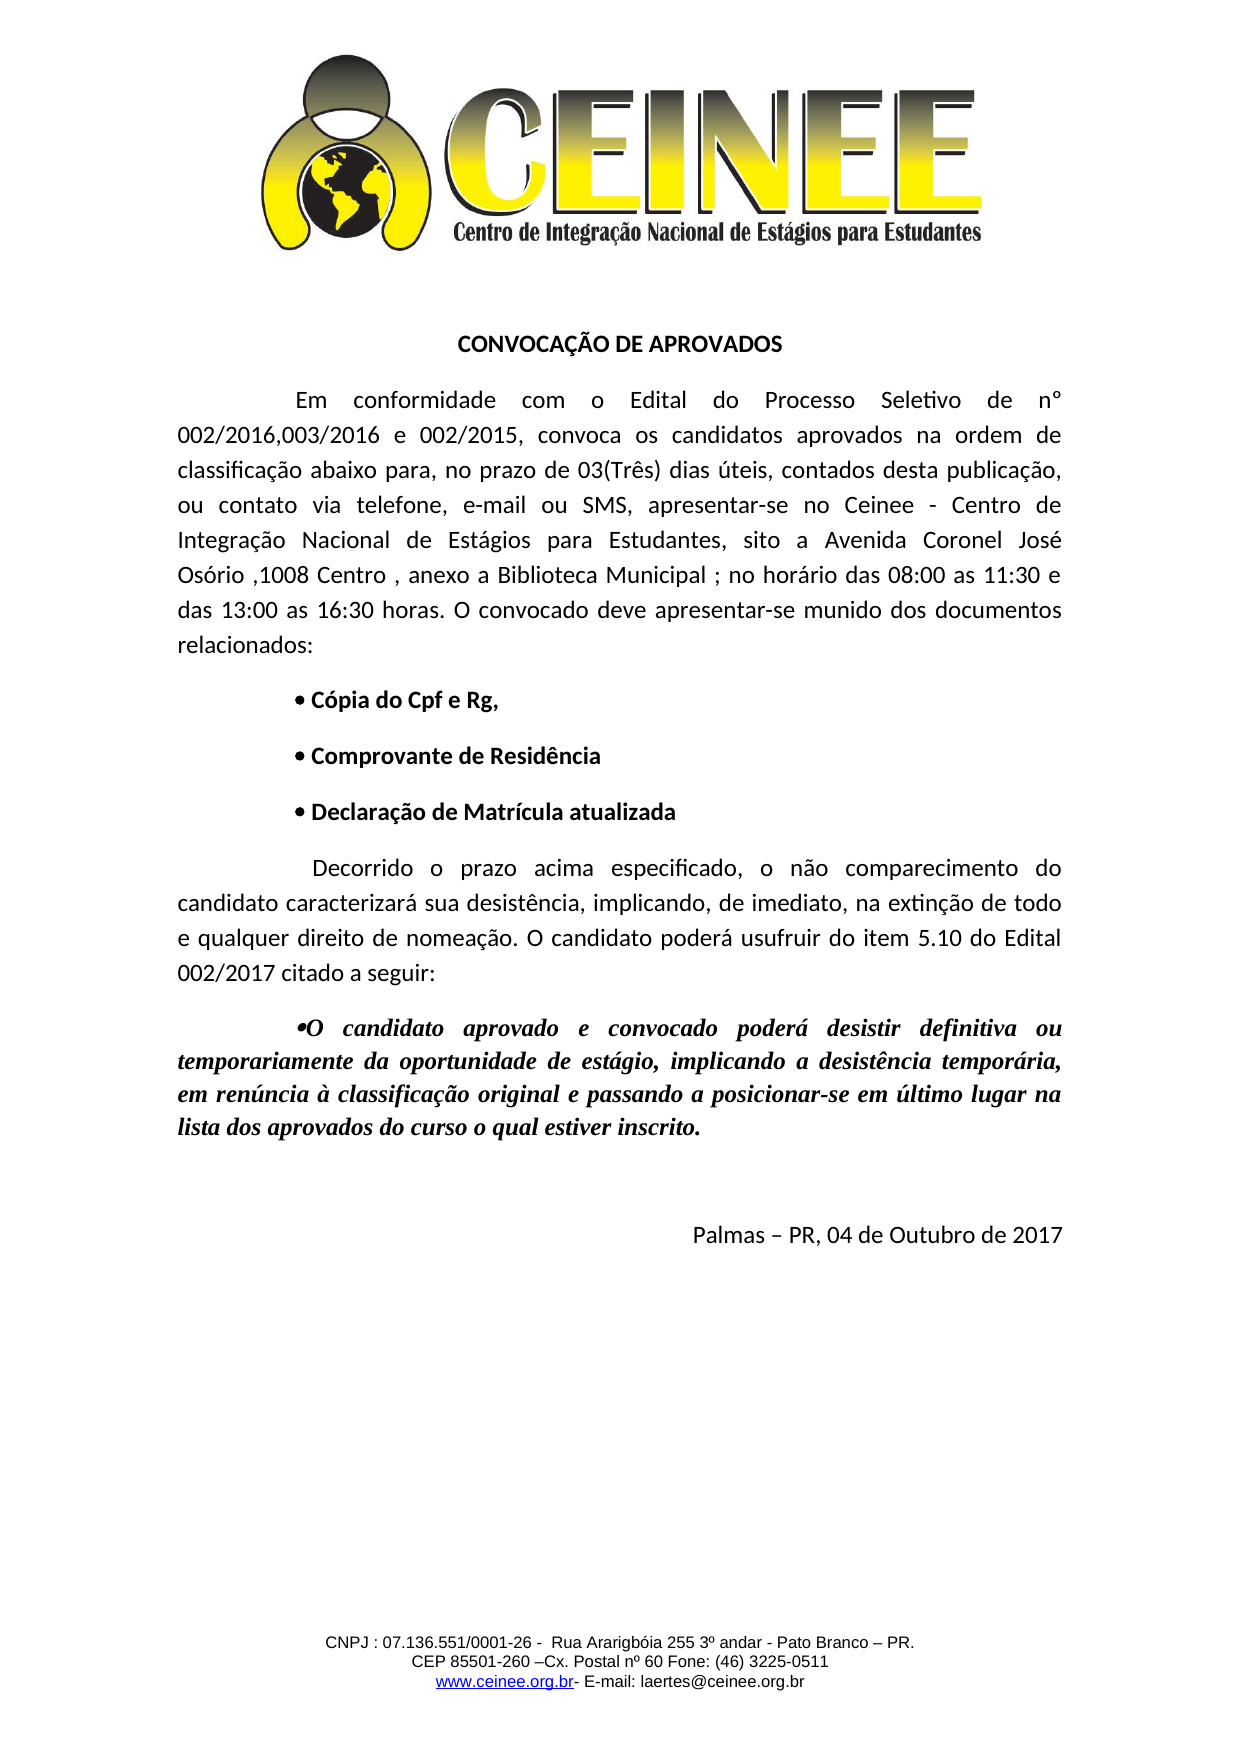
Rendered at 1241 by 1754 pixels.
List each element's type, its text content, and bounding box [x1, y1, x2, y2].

text  Comprovante de Residência [177, 740, 1063, 771]
text Em conformidade com o Edital do Processo Seletivo de nº 002/2016,003/2016 e 002/2015, convoca os candidatos aprovados na ordem de classificação abaixo para, no prazo de 03(Três) dias úteis, contados desta publicação, ou contato via telefone, e-mail ou SMS, apresentar-se no Ceinee - Centro de Integração Nacional de Estágios para Estudantes, sito a Avenida Coronel José Osório ,1008 Centro , anexo a Biblioteca Municipal ; no horário das 08:00 as 11:30 e das 13:00 as 16:30 horas. O convocado deve apresentar-se munido dos documentos relacionados: [177, 384, 1063, 659]
text CONVOCAÇÃO DE APROVADOS [177, 328, 1063, 358]
picture [250, 47, 990, 272]
text Palmas – PR, 04 de Outubro de 2017 [177, 1220, 1063, 1250]
text  Cópia do Cpf e Rg, [177, 684, 1063, 715]
text Decorrido o prazo acima especificado, o não comparecimento do candidato caracterizará sua desistência, implicando, de imediato, na extinção de todo e qualquer direito de nomeação. O candidato poderá usufruir do item 5.10 do Edital 002/2017 citado a seguir: [177, 852, 1063, 988]
text  Declaração de Matrícula atualizada [177, 796, 1063, 827]
text O candidato aprovado e convocado poderá desistir definitiva ou temporariamente da oportunidade de estágio, implicando a desistência temporária, em renúncia à classificação original e passando a posicionar-se em último lugar na lista dos aprovados do curso o qual estiver inscrito. [177, 1013, 1063, 1141]
